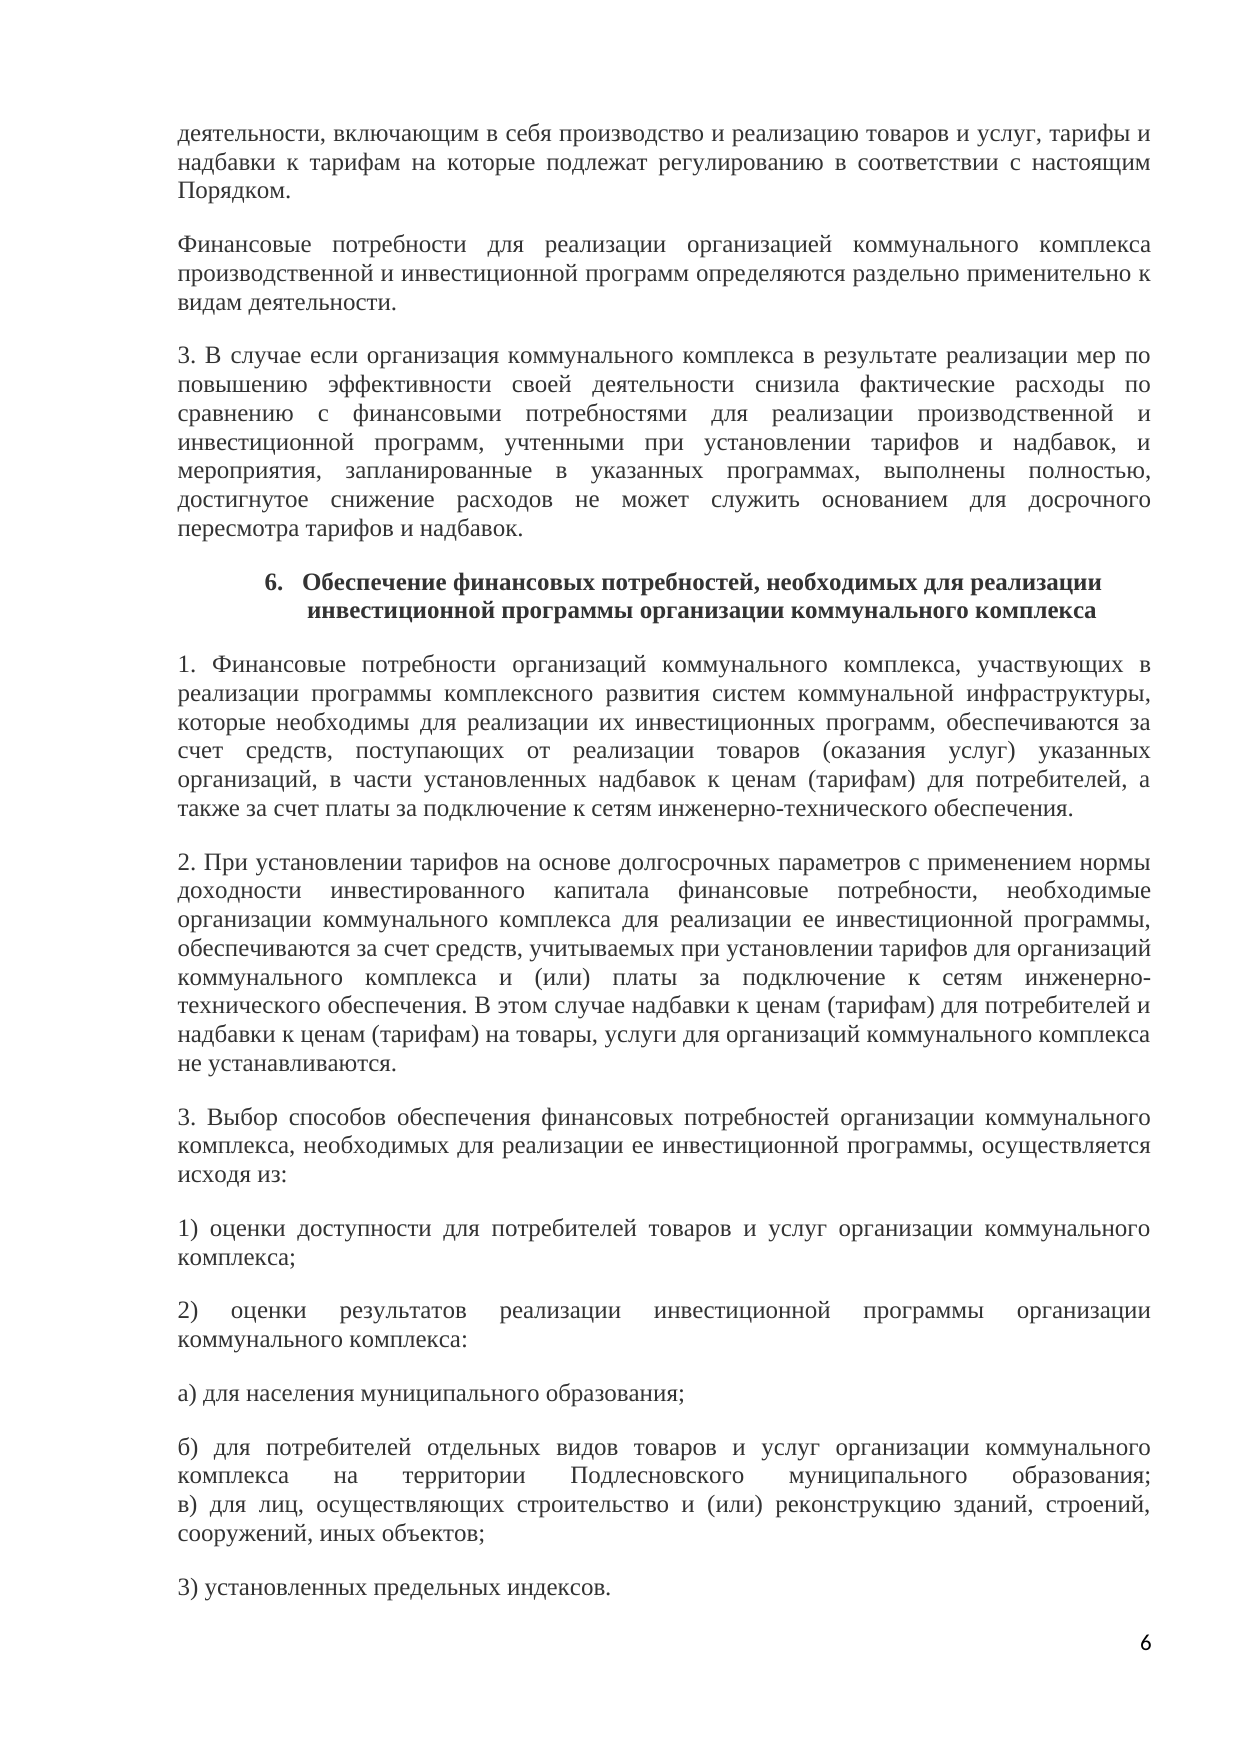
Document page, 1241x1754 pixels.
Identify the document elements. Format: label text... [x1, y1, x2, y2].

text 3. Выбор способов обеспечения финансовых потребностей организации коммунального комплекса, необходимых для реализации ее инвестиционной программы, осуществляется исходя из: [177, 1102, 1152, 1188]
text 2. При установлении тарифов на основе долгосрочных параметров с применением нормы доходности инвестированного капитала финансовые потребности, необходимые организации коммунального комплекса для реализации ее инвестиционной программы, обеспечиваются за счет средств, учитываемых при установлении тарифов для организаций коммунального комплекса и (или) платы за подключение к сетям инженерно-технического обеспечения. В этом случае надбавки к ценам (тарифам) для потребителей и надбавки к ценам (тарифам) на товары, услуги для организаций коммунального комплекса не устанавливаются. [177, 847, 1152, 1077]
text 1) оценки доступности для потребителей товаров и услуг организации коммунального комплекса; [177, 1213, 1152, 1271]
list Обеспечение финансовых потребностей, необходимых для реализации инвестиционной программы организации коммунального комплекса [215, 567, 1152, 624]
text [177, 118, 1152, 204]
text 2) оценки результатов реализации инвестиционной программы организации коммунального комплекса: [177, 1296, 1152, 1353]
text Финансовые потребности для реализации организацией коммунального комплекса производственной и инвестиционной программ определяются раздельно применительно к видам деятельности. [177, 229, 1152, 316]
text 3. В случае если организация коммунального комплекса в результате реализации мер по повышению эффективности своей деятельности снизила фактические расходы по сравнению с финансовыми потребностями для реализации производственной и инвестиционной программ, учтенными при установлении тарифов и надбавок, и мероприятия, запланированные в указанных программах, выполнены полностью, достигнутое снижение расходов не может служить основанием для досрочного пересмотра тарифов и надбавок. [177, 341, 1152, 542]
text 1. Финансовые потребности организаций коммунального комплекса, участвующих в реализации программы комплексного развития систем коммунальной инфраструктуры, которые необходимы для реализации их инвестиционных программ, обеспечиваются за счет средств, поступающих от реализации товаров (оказания услуг) указанных организаций, в части установленных надбавок к ценам (тарифам) для потребителей, а также за счет платы за подключение к сетям инженерно-технического обеспечения. [177, 649, 1152, 822]
text 3) установленных предельных индексов. [177, 1572, 1152, 1601]
text а) для населения муниципального образования; [177, 1378, 1152, 1407]
text б) для потребителей отдельных видов товаров и услуг организации коммунального комплекса на территории Подлесновского муниципального образования; в) для лиц, осуществляющих строительство и (или) реконструкцию зданий, строений, сооружений, иных объектов; [177, 1432, 1152, 1547]
